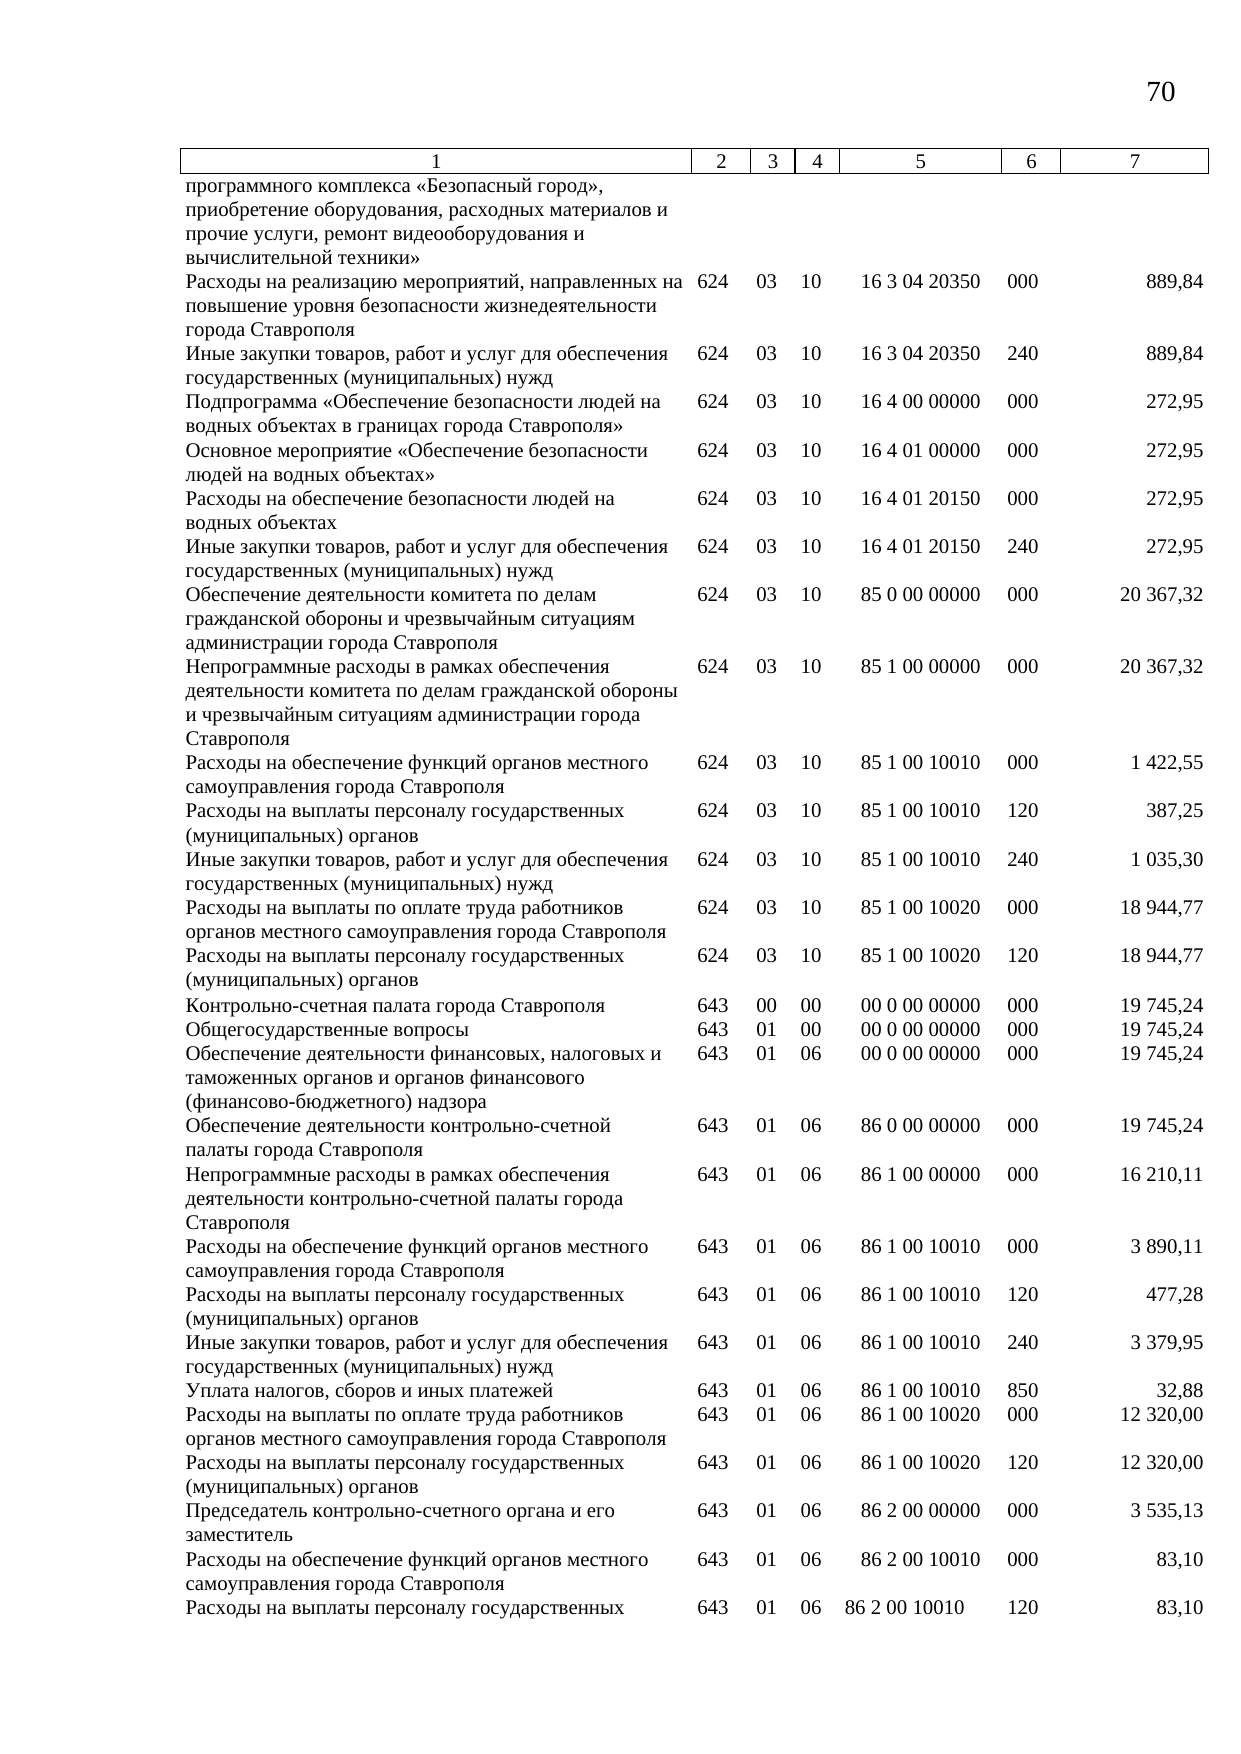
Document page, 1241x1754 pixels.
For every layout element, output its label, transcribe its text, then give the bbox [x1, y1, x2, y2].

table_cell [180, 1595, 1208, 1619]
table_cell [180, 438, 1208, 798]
table_header 3 [751, 149, 794, 173]
table_header 1 [181, 149, 691, 173]
table_header 2 [692, 149, 750, 173]
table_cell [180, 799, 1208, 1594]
table_header 5 [840, 149, 1001, 173]
table_header 7 [1061, 149, 1208, 173]
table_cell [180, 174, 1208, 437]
table_header 4 [796, 149, 839, 173]
table_header 6 [1002, 149, 1060, 173]
